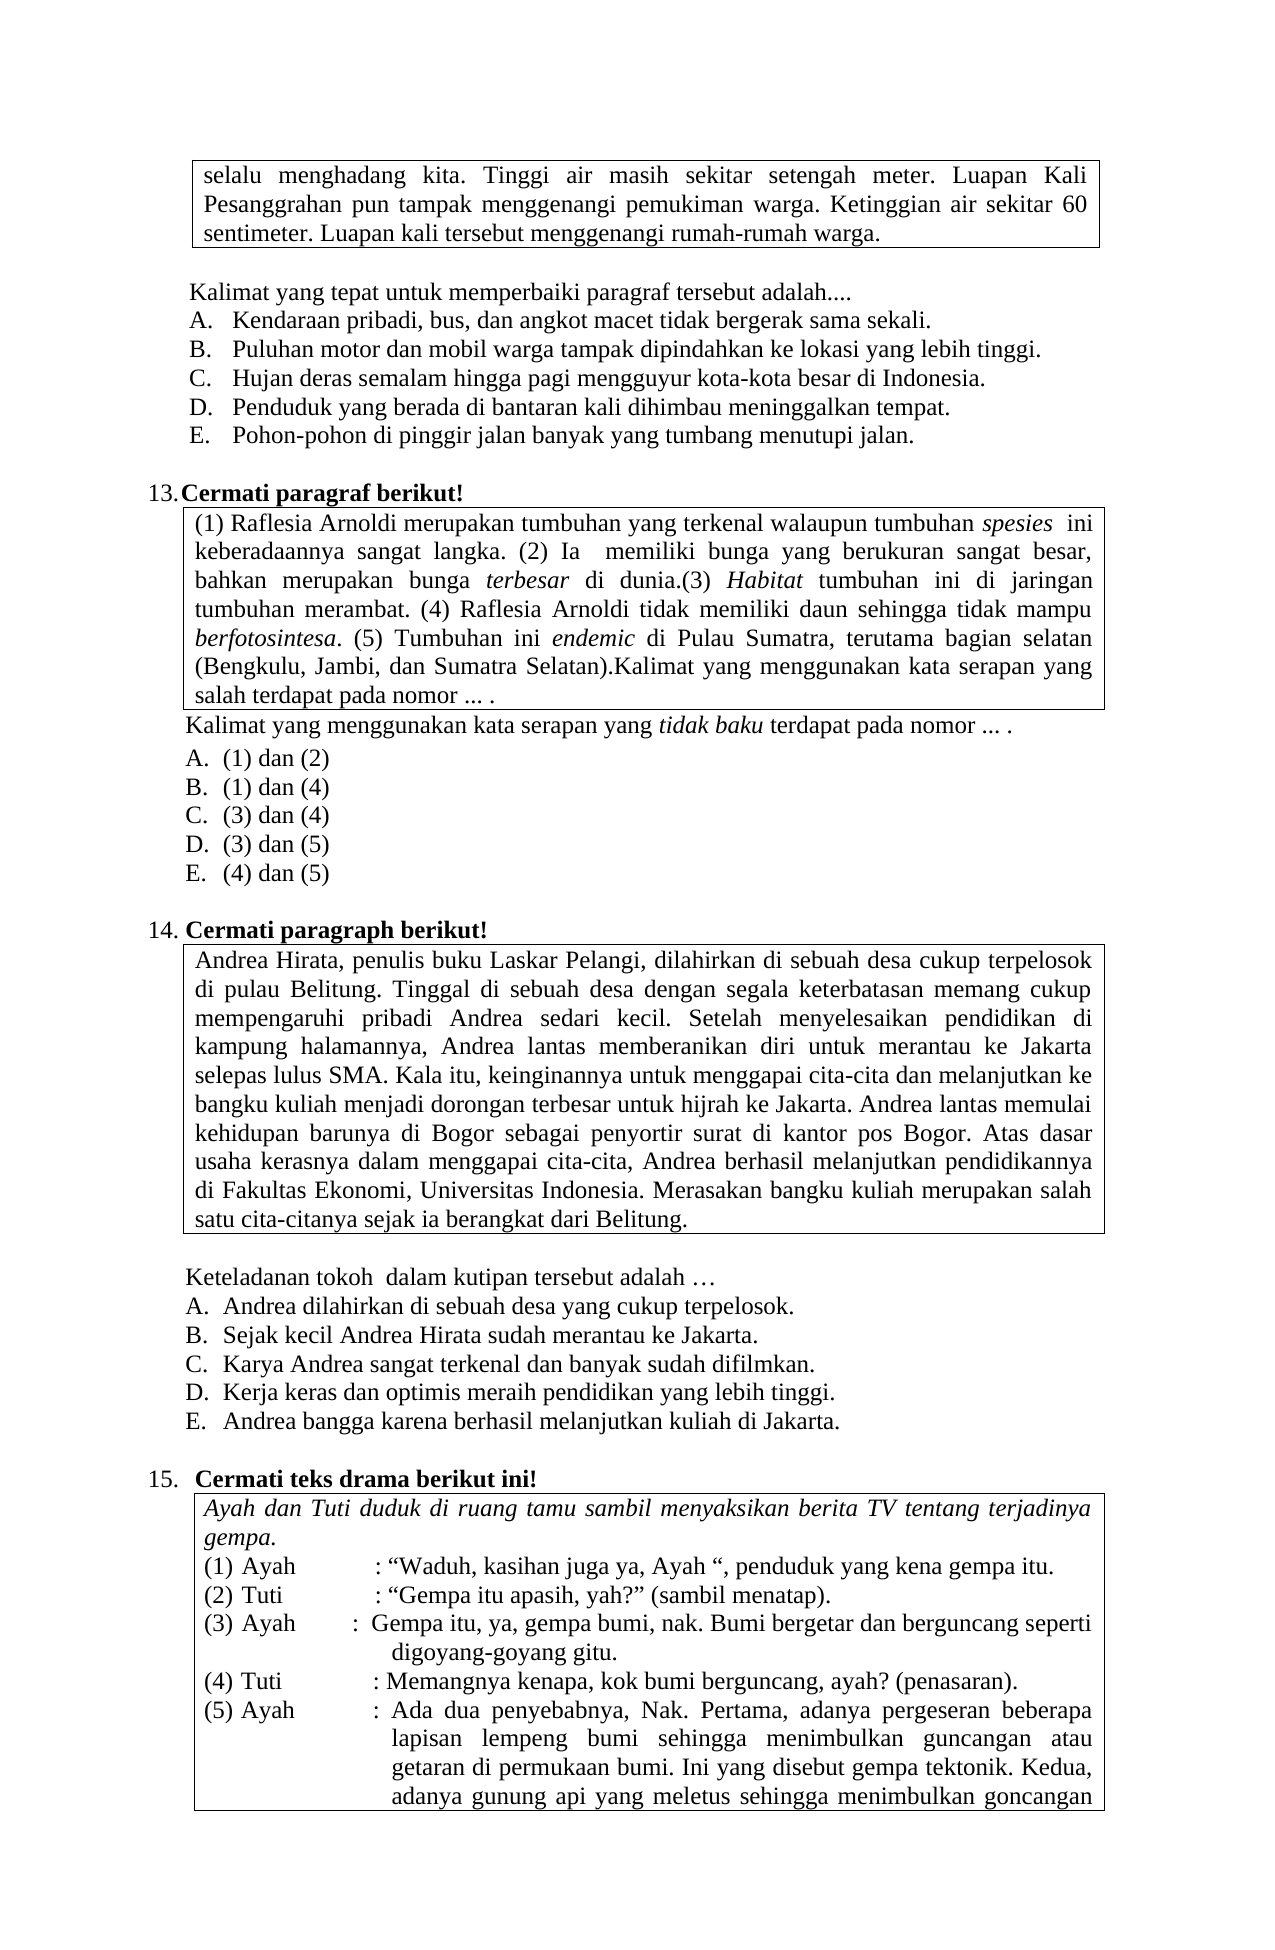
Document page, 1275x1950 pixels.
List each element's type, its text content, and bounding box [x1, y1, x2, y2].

list (4) dan (5) [185, 858, 1157, 887]
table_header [193, 161, 1099, 247]
list Cermati paragraf berikut! [148, 478, 1157, 507]
list (1) dan (2) [185, 743, 1157, 772]
list Penduduk yang berada di bantaran kali dihimbau meninggalkan tempat. [189, 392, 1157, 420]
list (3) dan (5) [185, 829, 1157, 858]
table_header (1) Raflesia Arnoldi merupakan tumbuhan yang terkenal walaupun tumbuhan spesies ini keberadaannya sangat langka. (2) Ia memiliki bunga yang berukuran sangat besar, bahkan merupakan bunga terbesar di dunia.(3) Habitat tumbuhan ini di jaringan tumbuhan merambat. (4) Raflesia Arnoldi tidak memiliki daun sehingga tidak mampu berfotosintesa. (5) Tumbuhan ini endemic di Pulau Sumatra, terutama bagian selatan (Bengkulu, Jambi, dan Sumatra Selatan).Kalimat yang menggunakan kata serapan yang salah terdapat pada nomor ... . [184, 508, 1104, 709]
list Pohon-pohon di pinggir jalan banyak yang tumbang menutupi jalan. [189, 420, 1157, 449]
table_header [195, 1494, 1104, 1810]
list Hujan deras semalam hingga pagi mengguyur kota-kota besar di Indonesia. [189, 363, 1157, 392]
list (1) dan (4) [185, 772, 1157, 800]
list (3) dan (4) [185, 800, 1157, 829]
list Cermati teks drama berikut ini! [148, 1464, 1157, 1492]
list Sejak kecil Andrea Hirata sudah merantau ke Jakarta. [185, 1320, 1157, 1349]
text Kalimat yang tepat untuk memperbaiki paragraf tersebut adalah.... [148, 277, 1157, 305]
list Karya Andrea sangat terkenal dan banyak sudah difilmkan. [185, 1349, 1157, 1377]
list Puluhan motor dan mobil warga tampak dipindahkan ke lokasi yang lebih tinggi. [189, 334, 1157, 363]
list Andrea dilahirkan di sebuah desa yang cukup terpelosok. [185, 1291, 1157, 1320]
text Keteladanan tokoh dalam kutipan tersebut adalah … [148, 1262, 1157, 1291]
table_header Andrea Hirata, penulis buku Laskar Pelangi, dilahirkan di sebuah desa cukup terpelosok di pulau Belitung. Tinggal di sebuah desa dengan segala keterbatasan memang cukup mempengaruhi pribadi Andrea sedari kecil. Setelah menyelesaikan pendidikan di kampung halamannya, Andrea lantas memberanikan diri untuk merantau ke Jakarta selepas lulus SMA. Kala itu, keinginannya untuk menggapai cita-cita dan melanjutkan ke bangku kuliah menjadi dorongan terbesar untuk hijrah ke Jakarta. Andrea lantas memulai kehidupan barunya di Bogor sebagai penyortir surat di kantor pos Bogor. Atas dasar usaha kerasnya dalam menggapai cita-cita, Andrea berhasil melanjutkan pendidikannya di Fakultas Ekonomi, Universitas Indonesia. Merasakan bangku kuliah merupakan salah satu cita-citanya sejak ia berangkat dari Belitung. [184, 945, 1104, 1233]
text Kalimat yang menggunakan kata serapan yang tidak baku terdapat pada nomor ... . [154, 710, 1157, 739]
list Andrea bangga karena berhasil melanjutkan kuliah di Jakarta. [185, 1406, 1157, 1435]
list Kendaraan pribadi, bus, dan angkot macet tidak bergerak sama sekali. [189, 305, 1157, 334]
list Kerja keras dan optimis meraih pendidikan yang lebih tinggi. [185, 1377, 1157, 1406]
list Cermati paragraph berikut! [148, 915, 1157, 944]
